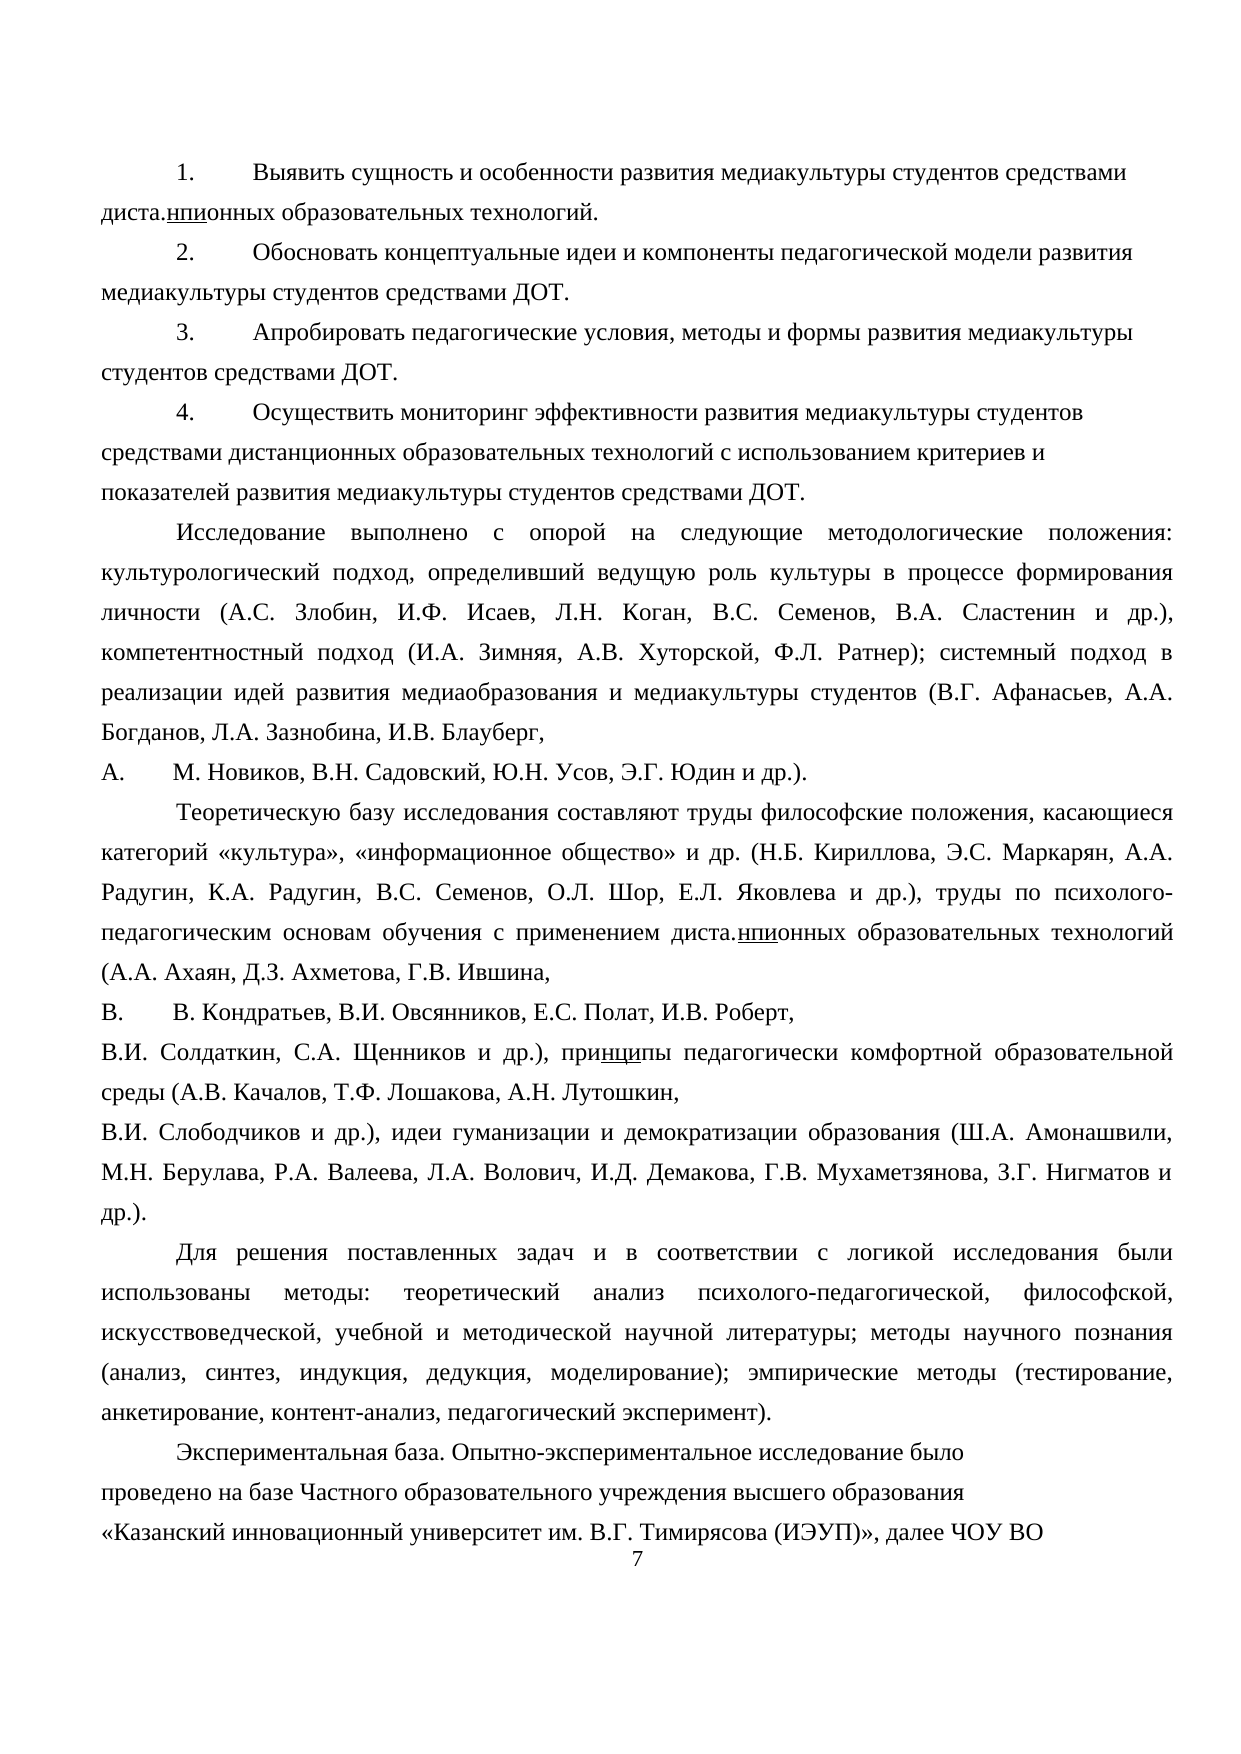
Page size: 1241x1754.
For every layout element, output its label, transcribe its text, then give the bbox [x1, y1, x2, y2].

text проведено на базе Частного образовательного учреждения высшего образования [101, 1468, 1176, 1508]
list Выявить сущность и особенности развития медиакультуры студентов средствами диста.нпионных образовательных технологий. [101, 148, 1174, 228]
list Обосновать концептуальные идеи и компоненты педагогической модели развития медиакультуры студентов средствами ДОТ. [101, 228, 1174, 308]
text «Казанский инновационный университет им. В.Г. Тимирясова (ИЭУП)», далее ЧОУ ВО [101, 1508, 1176, 1548]
list В. Кондратьев, В.И. Овсянников, Е.С. Полат, И.В. Роберт, [101, 988, 1176, 1028]
text Теоретическую базу исследования составляют труды философские положения, касающиеся категорий «культура», «информационное общество» и др. (Н.Б. Кириллова, Э.С. Маркарян, А.А. Радугин, К.А. Радугин, B.C. Семенов, О.Л. Шор, Е.Л. Яковлева и др.), труды по психолого-педагогическим основам обучения с применением диста.нпионных образовательных технологий (А.А. Ахаян, Д.З. Ахметова, Г.В. Ившина, [101, 788, 1174, 988]
list Апробировать педагогические условия, методы и формы развития медиакультуры студентов средствами ДОТ. [101, 308, 1174, 388]
text Для решения поставленных задач и в соответствии с логикой исследования были использованы методы: теоретический анализ психолого-педагогической, философской, искусствоведческой, учебной и методической научной литературы; методы научного познания (анализ, синтез, индукция, дедукция, моделирование); эмпирические методы (тестирование, анкетирование, контент-анализ, педагогический эксперимент). [101, 1228, 1174, 1428]
text 7 [99, 1548, 1176, 1571]
list М. Новиков, В.Н. Садовский, Ю.Н. Усов, Э.Г. Юдин и др.). [101, 748, 1176, 788]
text Экспериментальная база. Опытно-экспериментальное исследование было [101, 1428, 1176, 1468]
text Исследование выполнено с опорой на следующие методологические положения: культурологический подход, определивший ведущую роль культуры в процессе формирования личности (А.С. Злобин, И.Ф. Исаев, Л.Н. Коган, B.C. Семенов, В.А. Сластенин и др.), компетентностный подход (И.А. Зимняя, А.В. Хуторской, Ф.Л. Ратнер); системный подход в реализации идей развития медиаобразования и медиакультуры студентов (В.Г. Афанасьев, А.А. Богданов, Л.А. Зазнобина, И.В. Блауберг, [101, 508, 1174, 748]
text В.И. Солдаткин, С.А. Щенников и др.), принципы педагогически комфортной образовательной среды (А.В. Качалов, Т.Ф. Лошакова, А.Н. Лутошкин, [101, 1028, 1174, 1108]
list Осуществить мониторинг эффективности развития медиакультуры студентов средствами дистанционных образовательных технологий с использованием критериев и показателей развития медиакультуры студентов средствами ДОТ. [101, 388, 1174, 508]
text В.И. Слободчиков и др.), идеи гуманизации и демократизации образования (Ш.А. Амонашвили, М.Н. Берулава, Р.А. Валеева, Л.А. Волович, И.Д. Демакова, Г.В. Мухаметзянова, З.Г. Нигматов и др.). [101, 1108, 1174, 1228]
